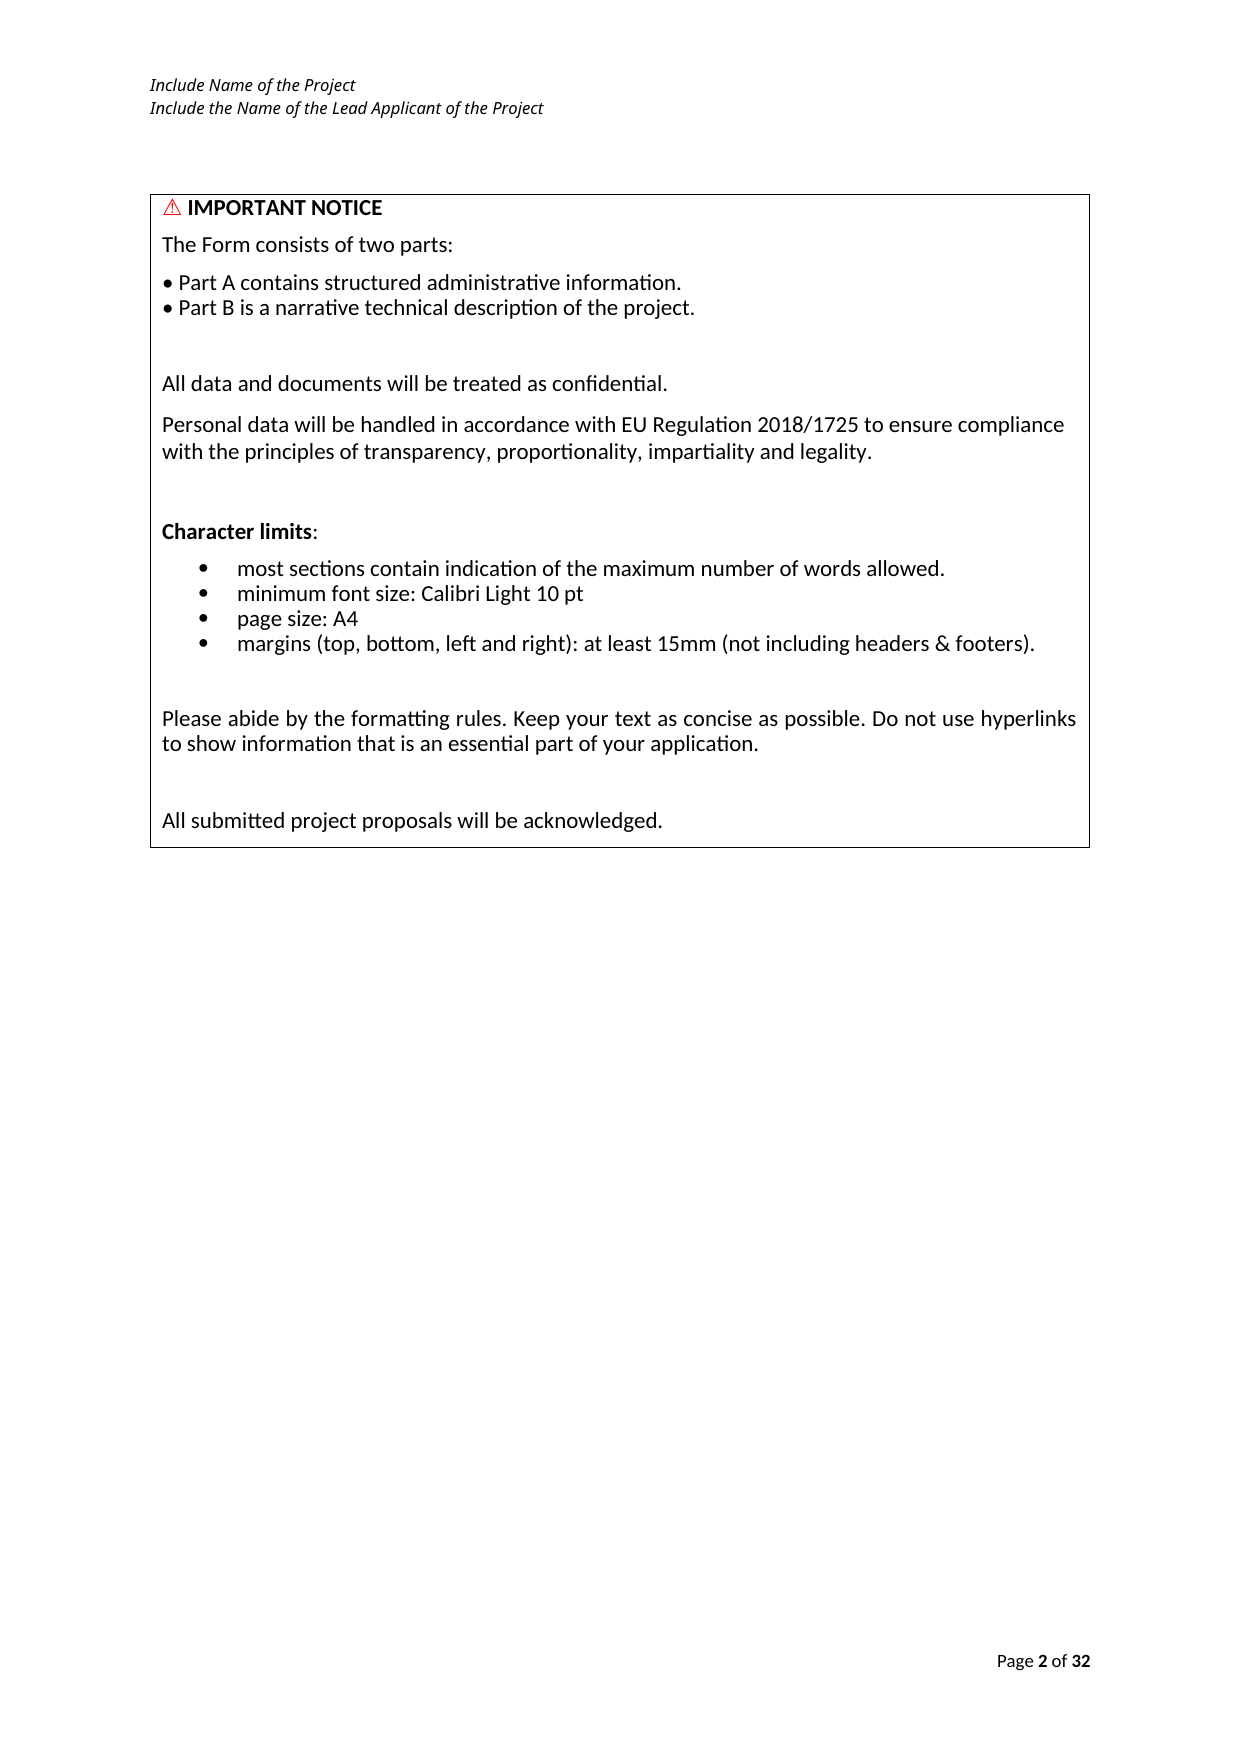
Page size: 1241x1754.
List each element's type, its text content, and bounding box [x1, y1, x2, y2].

table_header ⚠ IMPORTANT NOTICE The Form consists of two parts: • Part A contains structured administrative information. • Part B is a narrative technical description of the project. All data and documents will be treated as confidential. Personal data will be handled in accordance with EU Regulation 2018/1725 to ensure compliance with the principles of transparency, proportionality, impartiality and legality. Character limits: most sections contain indication of the maximum number of words allowed. minimum font size: Calibri Light 10 pt page size: A4 margins (top, bottom, left and right): at least 15mm (not including headers & footers). Please abide by the formatting rules. Keep your text as concise as possible. Do not use hyperlinks to show information that is an essential part of your application. All submitted project proposals will be acknowledged. [151, 195, 1089, 847]
